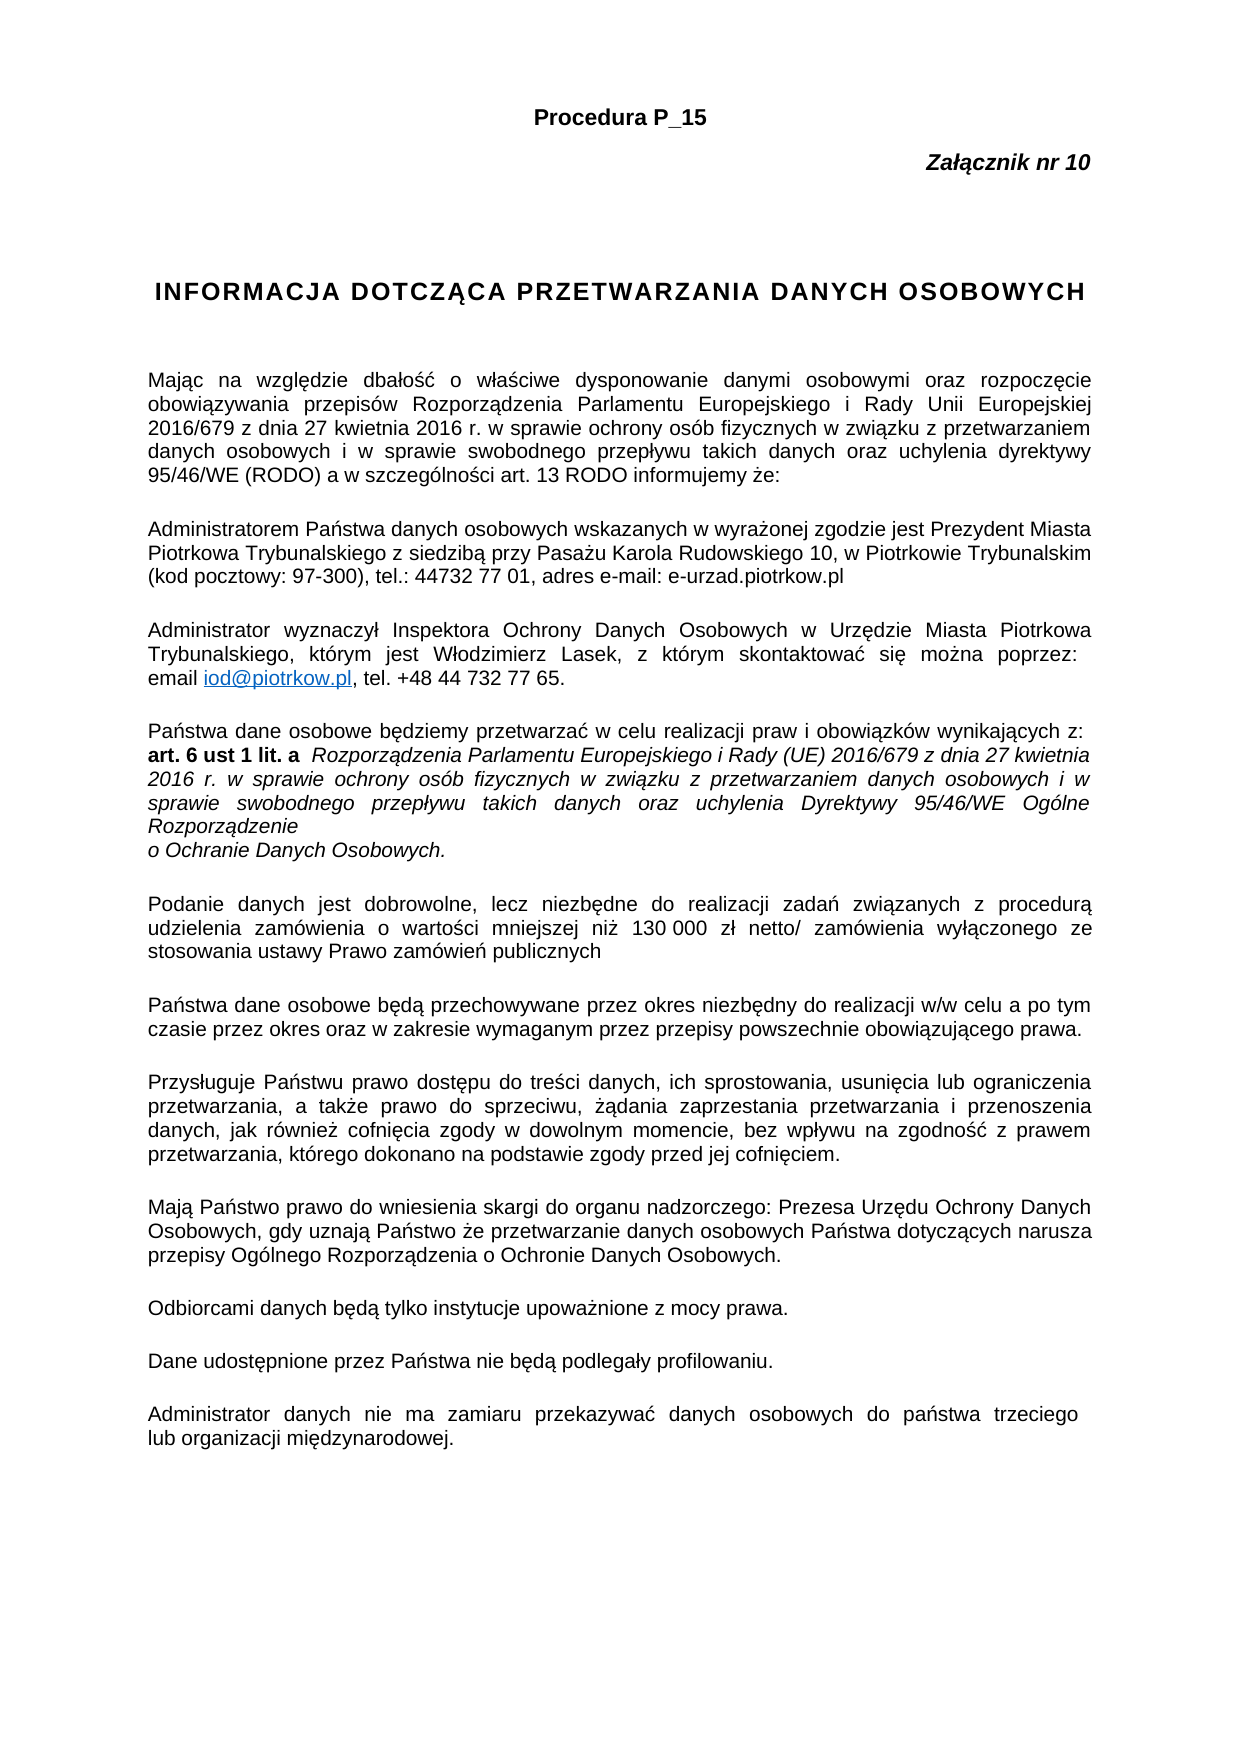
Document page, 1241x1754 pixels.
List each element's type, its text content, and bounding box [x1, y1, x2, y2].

text Mając na względzie dbałość o właściwe dysponowanie danymi osobowymi oraz rozpoczęcie obowiązywania przepisów Rozporządzenia Parlamentu Europejskiego i Rady Unii Europejskiej 2016/679 z dnia 27 kwietnia 2016 r. w sprawie ochrony osób fizycznych w związku z przetwarzaniem danych osobowych i w sprawie swobodnego przepływu takich danych oraz uchylenia dyrektywy 95/46/WE (RODO) a w szczególności art. 13 RODO informujemy że: [148, 367, 1093, 487]
text Załącznik nr 10 [738, 148, 1093, 175]
text Przysługuje Państwu prawo dostępu do treści danych, ich sprostowania, usunięcia lub ograniczenia przetwarzania, a także prawo do sprzeciwu, żądania zaprzestania przetwarzania i przenoszenia danych, jak również cofnięcia zgody w dowolnym momencie, bez wpływu na zgodność z prawem przetwarzania, którego dokonano na podstawie zgody przed jej cofnięciem. [148, 1069, 1093, 1165]
text Administratorem Państwa danych osobowych wskazanych w wyrażonej zgodzie jest Prezydent Miasta Piotrkowa Trybunalskiego z siedzibą przy Pasażu Karola Rudowskiego 10, w Piotrkowie Trybunalskim (kod pocztowy: 97-300), tel.: 44732 77 01, adres e-mail: e-urzad.piotrkow.pl [148, 516, 1093, 588]
text Państwa dane osobowe będziemy przetwarzać w celu realizacji praw i obowiązków wynikających z: art. 6 ust 1 lit. a Rozporządzenia Parlamentu Europejskiego i Rady (UE) 2016/679 z dnia 27 kwietnia 2016 r. w sprawie ochrony osób fizycznych w związku z przetwarzaniem danych osobowych i w sprawie swobodnego przepływu takich danych oraz uchylenia Dyrektywy 95/46/WE Ogólne Rozporządzenie o Ochranie Danych Osobowych. [148, 718, 1093, 862]
text Podanie danych jest dobrowolne, lecz niezbędne do realizacji zadań związanych z procedurą udzielenia zamówienia o wartości mniejszej niż 130 000 zł netto/ zamówienia wyłączonego ze stosowania ustawy Prawo zamówień publicznych [148, 891, 1093, 963]
text Państwa dane osobowe będą przechowywane przez okres niezbędny do realizacji w/w celu a po tym czasie przez okres oraz w zakresie wymaganym przez przepisy powszechnie obowiązującego prawa. [148, 992, 1093, 1040]
text Odbiorcami danych będą tylko instytucje upoważnione z mocy prawa. [148, 1296, 1093, 1319]
text Procedura P_15 [148, 103, 1093, 130]
text Administrator wyznaczył Inspektora Ochrony Danych Osobowych w Urzędzie Miasta Piotrkowa Trybunalskiego, którym jest Włodzimierz Lasek, z którym skontaktować się można poprzez: email iod@piotrkow.pl, tel. +48 44 732 77 65. [148, 617, 1093, 689]
text Mają Państwo prawo do wniesienia skargi do organu nadzorczego: Prezesa Urzędu Ochrony Danych Osobowych, gdy uznają Państwo że przetwarzanie danych osobowych Państwa dotyczących narusza przepisy Ogólnego Rozporządzenia o Ochronie Danych Osobowych. [148, 1194, 1093, 1266]
text Dane udostępnione przez Państwa nie będą podlegały profilowaniu. [148, 1349, 1093, 1373]
text Administrator danych nie ma zamiaru przekazywać danych osobowych do państwa trzeciego lub organizacji międzynarodowej. [148, 1402, 1093, 1450]
text INFORMACJA DOTCZĄCA PRZETWARZANIA DANYCH OSOBOWYCH [148, 277, 1093, 305]
